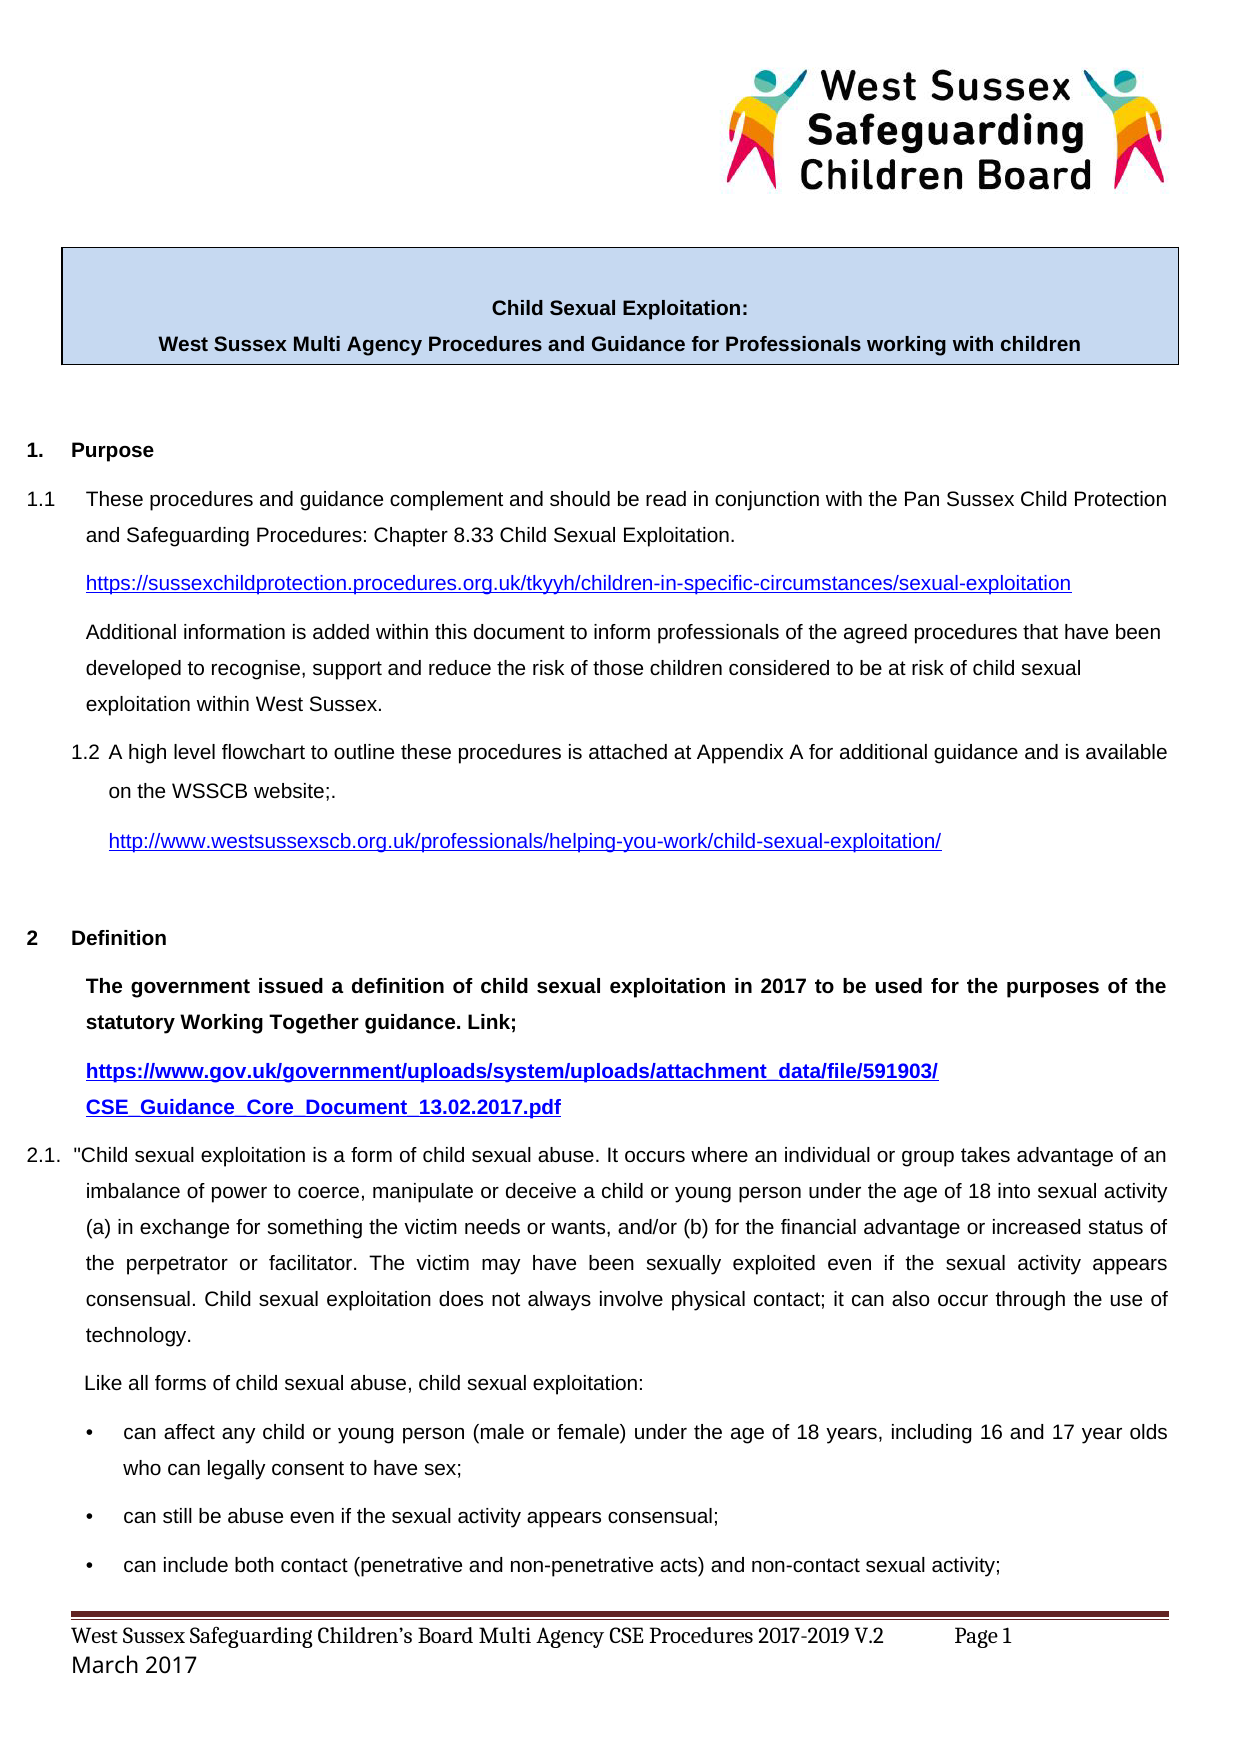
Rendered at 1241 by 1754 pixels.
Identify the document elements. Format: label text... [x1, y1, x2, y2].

text Like all forms of child sexual abuse, child sexual exploitation: [26, 1371, 1169, 1395]
list Definition [26, 926, 1169, 950]
list Additional information is added within this document to inform professionals of the agreed procedures that have been developed to recognise, support and reduce the risk of those children considered to be at risk of child sexual exploitation within West Sussex. [86, 619, 1169, 715]
list https://sussexchildprotection.procedures.org.uk/tkyyh/children-in-specific-circumstances/sexual-exploitation [86, 571, 1169, 595]
list A high level flowchart to outline these procedures is attached at Appendix A for additional guidance and is available on the WSSCB website;. [71, 740, 1169, 803]
list can affect any child or young person (male or female) under the age of 18 years, including 16 and 17 year olds who can legally consent to have sex; [86, 1419, 1169, 1479]
list The government issued a definition of child sexual exploitation in 2017 to be used for the purposes of the statutory Working Together guidance. Link; [86, 974, 1169, 1034]
text 2.1. "Child sexual exploitation is a form of child sexual abuse. It occurs where an individual or group takes advantage of an imbalance of power to coerce, manipulate or deceive a child or young person under the age of 18 into sexual activity (a) in exchange for something the victim needs or wants, and/or (b) for the financial advantage or increased status of the perpetrator or facilitator. The victim may have been sexually exploited even if the sexual activity appears consensual. Child sexual exploitation does not always involve physical contact; it can also occur through the use of technology. [26, 1143, 1169, 1347]
list Purpose [26, 438, 1169, 462]
text Child Sexual Exploitation: West Sussex Multi Agency Procedures and Guidance for Professionals working with children [63, 293, 1178, 364]
list http://www.westsussexscb.org.uk/professionals/helping-you-work/child-sexual-exploitation/ [108, 829, 1169, 853]
list can still be abuse even if the sexual activity appears consensual; [86, 1504, 1169, 1528]
list can include both contact (penetrative and non-penetrative acts) and non-contact sexual activity; [86, 1552, 1169, 1576]
text 1.1 These procedures and guidance complement and should be read in conjunction with the Pan Sussex Child Protection and Safeguarding Procedures: Chapter 8.33 Child Sexual Exploitation. [26, 487, 1169, 547]
list https://www.gov.uk/government/uploads/system/uploads/attachment_data/file/591903/CSE_Guidance_Core_Document_13.02.2017.pdf [86, 1059, 1169, 1118]
